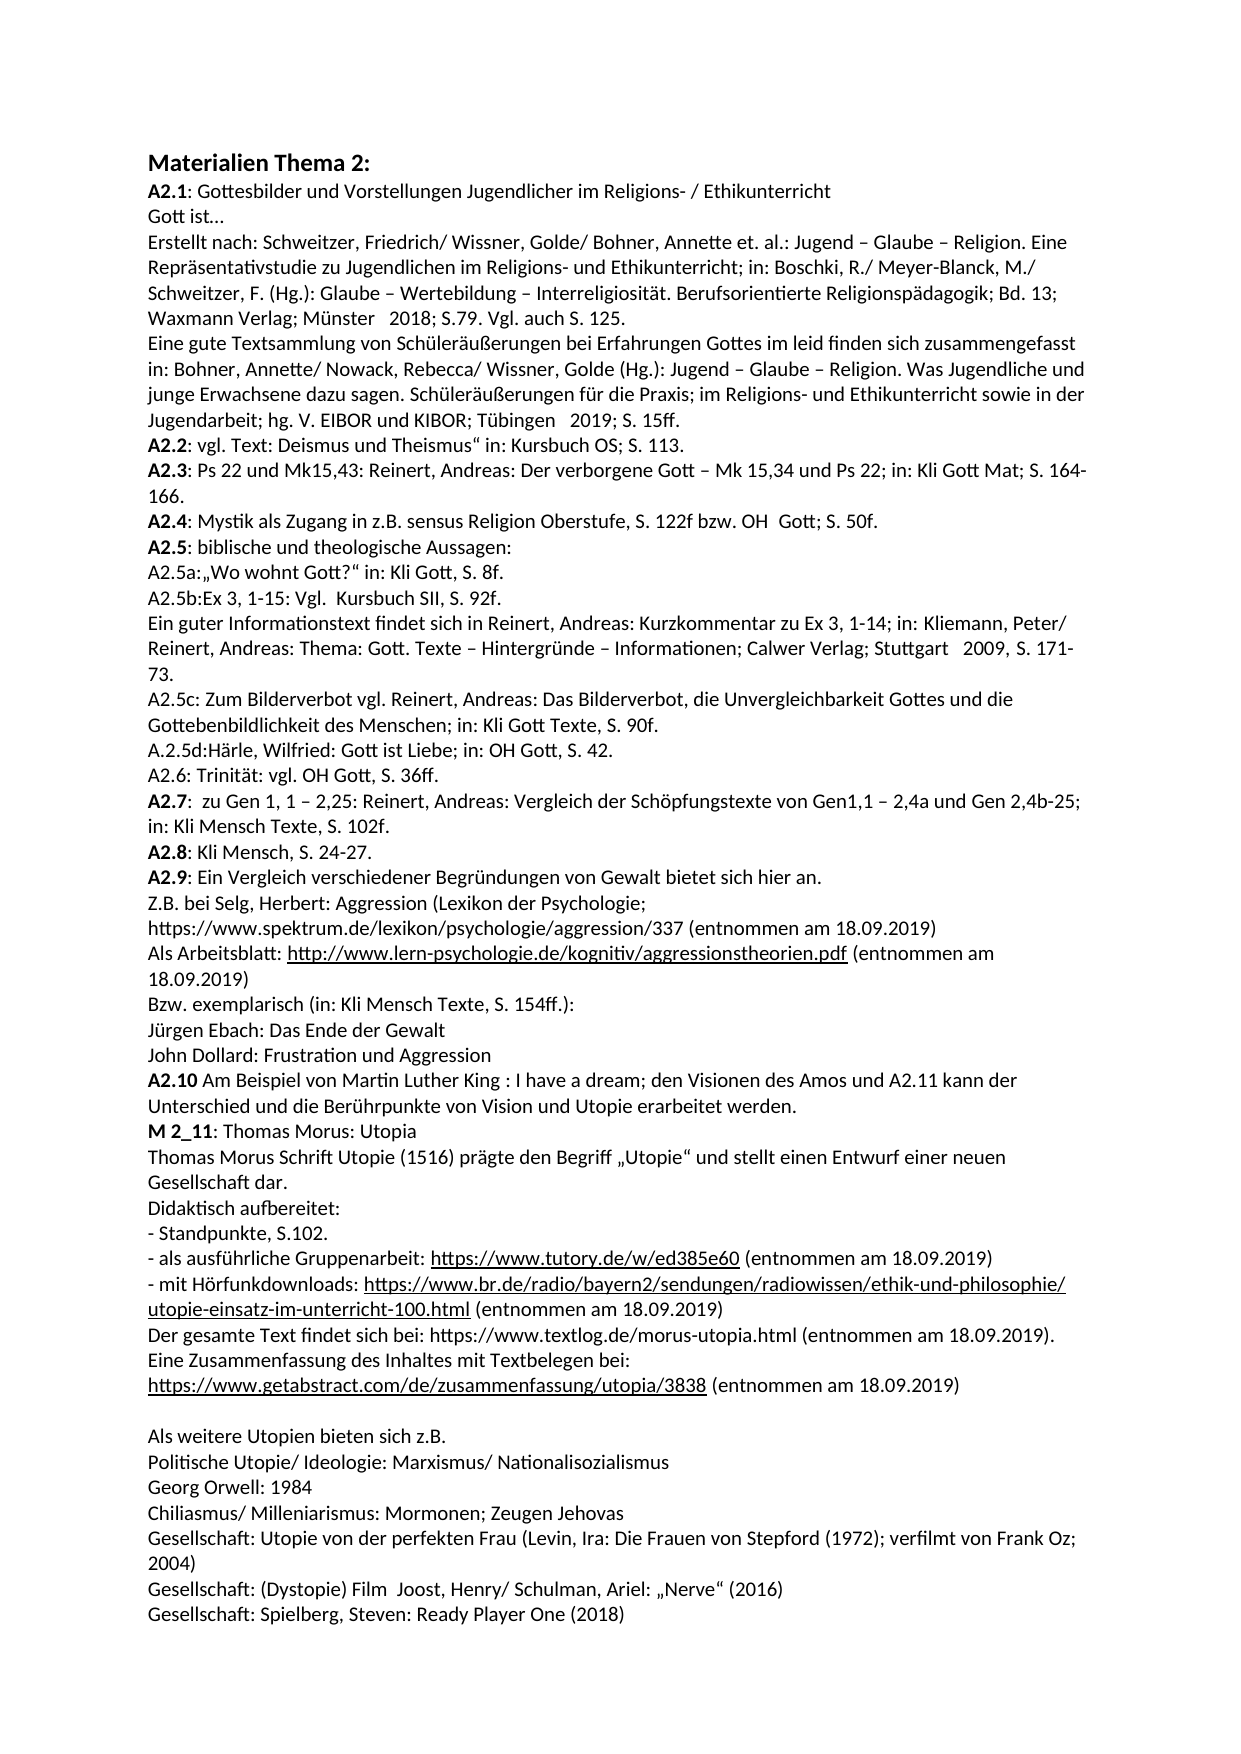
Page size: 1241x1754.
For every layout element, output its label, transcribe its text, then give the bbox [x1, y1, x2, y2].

text John Dollard: Frustration und Aggression [148, 1042, 1093, 1068]
text Als Arbeitsblatt: http://www.lern-psychologie.de/kognitiv/aggressionstheorien.pdf (entnommen am 18.09.2019) [148, 941, 1093, 991]
text Thomas Morus Schrift Utopie (1516) prägte den Begriff „Utopie“ und stellt einen Entwurf einer neuen Gesellschaft dar. [148, 1144, 1093, 1195]
text Als weitere Utopien bieten sich z.B. [148, 1423, 1093, 1449]
text A2.5c: Zum Bilderverbot vgl. Reinert, Andreas: Das Bilderverbot, die Unvergleichbarkeit Gottes und die Gottebenbildlichkeit des Menschen; in: Kli Gott Texte, S. 90f. [148, 686, 1093, 737]
text Jürgen Ebach: Das Ende der Gewalt [148, 1017, 1093, 1042]
text A2.7: zu Gen 1, 1 – 2,25: Reinert, Andreas: Vergleich der Schöpfungstexte von Gen1,1 – 2,4a und Gen 2,4b-25; in: Kli Mensch Texte, S. 102f. [148, 788, 1093, 839]
text Bzw. exemplarisch (in: Kli Mensch Texte, S. 154ff.): [148, 991, 1093, 1017]
text Georg Orwell: 1984 [148, 1474, 1093, 1500]
text Gesellschaft: Utopie von der perfekten Frau (Levin, Ira: Die Frauen von Stepford (1972); verfilmt von Frank Oz; 2004) [148, 1525, 1093, 1576]
text Erstellt nach: Schweitzer, Friedrich/ Wissner, Golde/ Bohner, Annette et. al.: Jugend – Glaube – Religion. Eine Repräsentativstudie zu Jugendlichen im Religions- und Ethikunterricht; in: Boschki, R./ Meyer-Blanck, M./ Schweitzer, F. (Hg.): Glaube – Wertebildung – Interreligiosität. Berufsorientierte Religionspädagogik; Bd. 13; Waxmann Verlag; Münster 2018; S.79. Vgl. auch S. 125. [148, 229, 1093, 331]
text A2.5b:Ex 3, 1-15: Vgl. Kursbuch SII, S. 92f. Ein guter Informationstext findet sich in Reinert, Andreas: Kurzkommentar zu Ex 3, 1-14; in: Kliemann, Peter/ Reinert, Andreas: Thema: Gott. Texte – Hintergründe – Informationen; Calwer Verlag; Stuttgart 2009, S. 171-73. [148, 585, 1093, 686]
text A2.8: Kli Mensch, S. 24-27. [148, 839, 1093, 864]
text A2.6: Trinität: vgl. OH Gott, S. 36ff. [148, 763, 1093, 788]
text Gesellschaft: (Dystopie) Film Joost, Henry/ Schulman, Ariel: „Nerve“ (2016) [148, 1576, 1093, 1601]
text Materialien Thema 2: [148, 148, 1093, 178]
text Gesellschaft: Spielberg, Steven: Ready Player One (2018) [148, 1601, 1093, 1627]
text A2.1: Gottesbilder und Vorstellungen Jugendlicher im Religions- / Ethikunterricht [148, 178, 1093, 203]
text A2.4: Mystik als Zugang in z.B. sensus Religion Oberstufe, S. 122f bzw. OH Gott; S. 50f. [148, 508, 1093, 534]
text - als ausführliche Gruppenarbeit: https://www.tutory.de/w/ed385e60 (entnommen am 18.09.2019) [148, 1246, 1093, 1271]
text A2.3: Ps 22 und Mk15,43: Reinert, Andreas: Der verborgene Gott – Mk 15,34 und Ps 22; in: Kli Gott Mat; S. 164-166. [148, 458, 1093, 508]
text A2.9: Ein Vergleich verschiedener Begründungen von Gewalt bietet sich hier an. Z.B. bei Selg, Herbert: Aggression (Lexikon der Psychologie; https://www.spektrum.de/lexikon/psychologie/aggression/337 (entnommen am 18.09.2019) [148, 864, 1093, 941]
text Didaktisch aufbereitet: [148, 1195, 1093, 1220]
text - Standpunkte, S.102. [148, 1220, 1093, 1246]
text - mit Hörfunkdownloads: https://www.br.de/radio/bayern2/sendungen/radiowissen/ethik-und-philosophie/utopie-einsatz-im-unterricht-100.html (entnommen am 18.09.2019) [148, 1271, 1093, 1322]
text A2.5a:„Wo wohnt Gott?“ in: Kli Gott, S. 8f. [148, 559, 1093, 585]
text A2.5: biblische und theologische Aussagen: [148, 534, 1093, 559]
text A.2.5d:Härle, Wilfried: Gott ist Liebe; in: OH Gott, S. 42. [148, 737, 1093, 763]
text Politische Utopie/ Ideologie: Marxismus/ Nationalisozialismus [148, 1449, 1093, 1474]
text Der gesamte Text findet sich bei: https://www.textlog.de/morus-utopia.html (entnommen am 18.09.2019). Eine Zusammenfassung des Inhaltes mit Textbelegen bei: https://www.getabstract.com/de/zusammenfassung/utopia/3838 (entnommen am 18.09.2019) [148, 1322, 1093, 1398]
text Gott ist… [148, 203, 1093, 229]
text M 2_11: Thomas Morus: Utopia [148, 1118, 1093, 1144]
text A2.10 Am Beispiel von Martin Luther King : I have a dream; den Visionen des Amos und A2.11 kann der Unterschied und die Berührpunkte von Vision und Utopie erarbeitet werden. [148, 1068, 1093, 1118]
text A2.2: vgl. Text: Deismus und Theismus“ in: Kursbuch OS; S. 113. [148, 432, 1093, 458]
text Eine gute Textsammlung von Schüleräußerungen bei Erfahrungen Gottes im leid finden sich zusammengefasst in: Bohner, Annette/ Nowack, Rebecca/ Wissner, Golde (Hg.): Jugend – Glaube – Religion. Was Jugendliche und junge Erwachsene dazu sagen. Schüleräußerungen für die Praxis; im Religions- und Ethikunterricht sowie in der Jugendarbeit; hg. V. EIBOR und KIBOR; Tübingen 2019; S. 15ff. [148, 331, 1093, 432]
text Chiliasmus/ Milleniarismus: Mormonen; Zeugen Jehovas [148, 1500, 1093, 1525]
